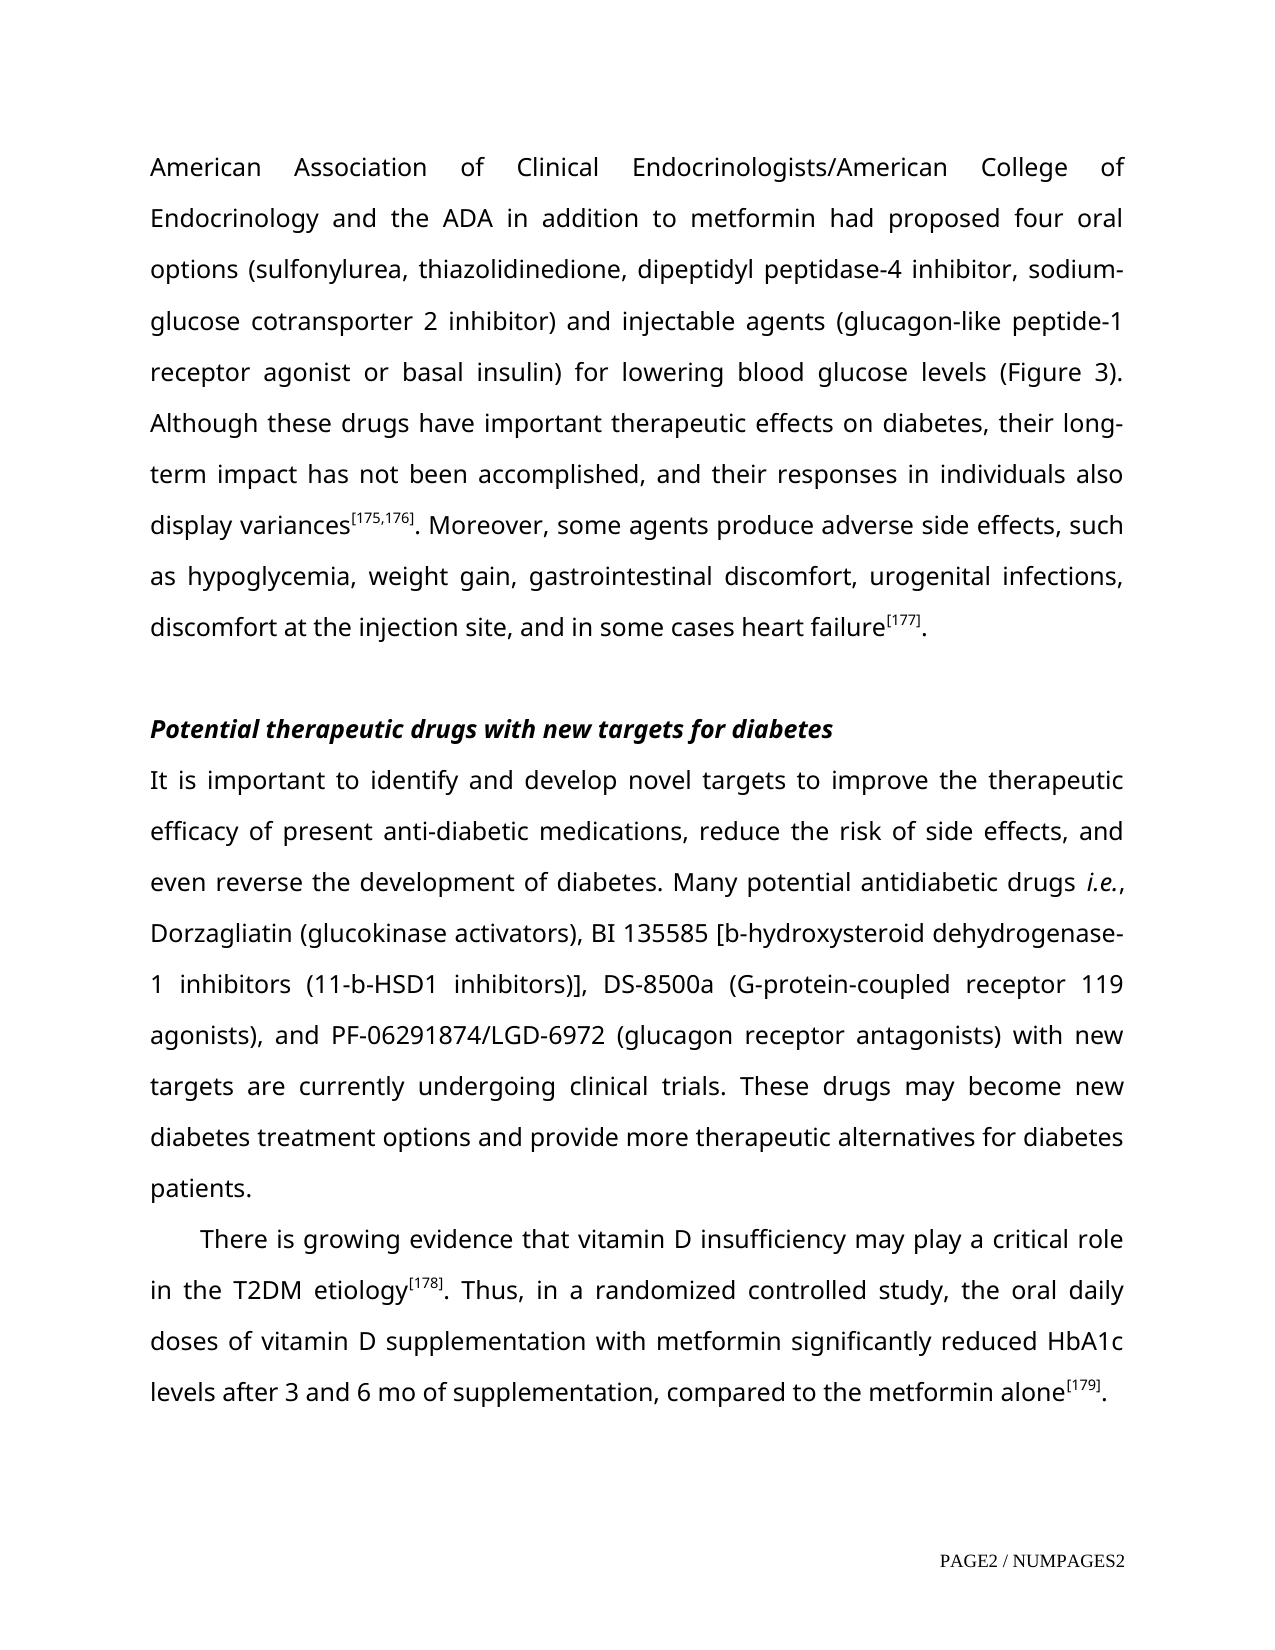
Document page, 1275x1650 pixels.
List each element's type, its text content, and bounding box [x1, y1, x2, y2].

text There is growing evidence that vitamin D insufficiency may play a critical role in the T2DM etiology[178]. Thus, in a randomized controlled study, the oral daily doses of vitamin D supplementation with metformin significantly reduced HbA1c levels after 3 and 6 mo of supplementation, compared to the metformin alone[179]. [150, 1222, 1125, 1409]
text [150, 150, 1125, 643]
text Potential therapeutic drugs with new targets for diabetes [150, 711, 1125, 746]
text It is important to identify and develop novel targets to improve the therapeutic efficacy of present anti-diabetic medications, reduce the risk of side effects, and even reverse the development of diabetes. Many potential antidiabetic drugs i.e., Dorzagliatin (glucokinase activators), BI 135585 [b-hydroxysteroid dehydrogenase-1 inhibitors (11-b-HSD1 inhibitors)], DS-8500a (G-protein-coupled receptor 119 agonists), and PF-06291874/LGD-6972 (glucagon receptor antagonists) with new targets are currently undergoing clinical trials. These drugs may become new diabetes treatment options and provide more therapeutic alternatives for diabetes patients. [150, 762, 1125, 1205]
